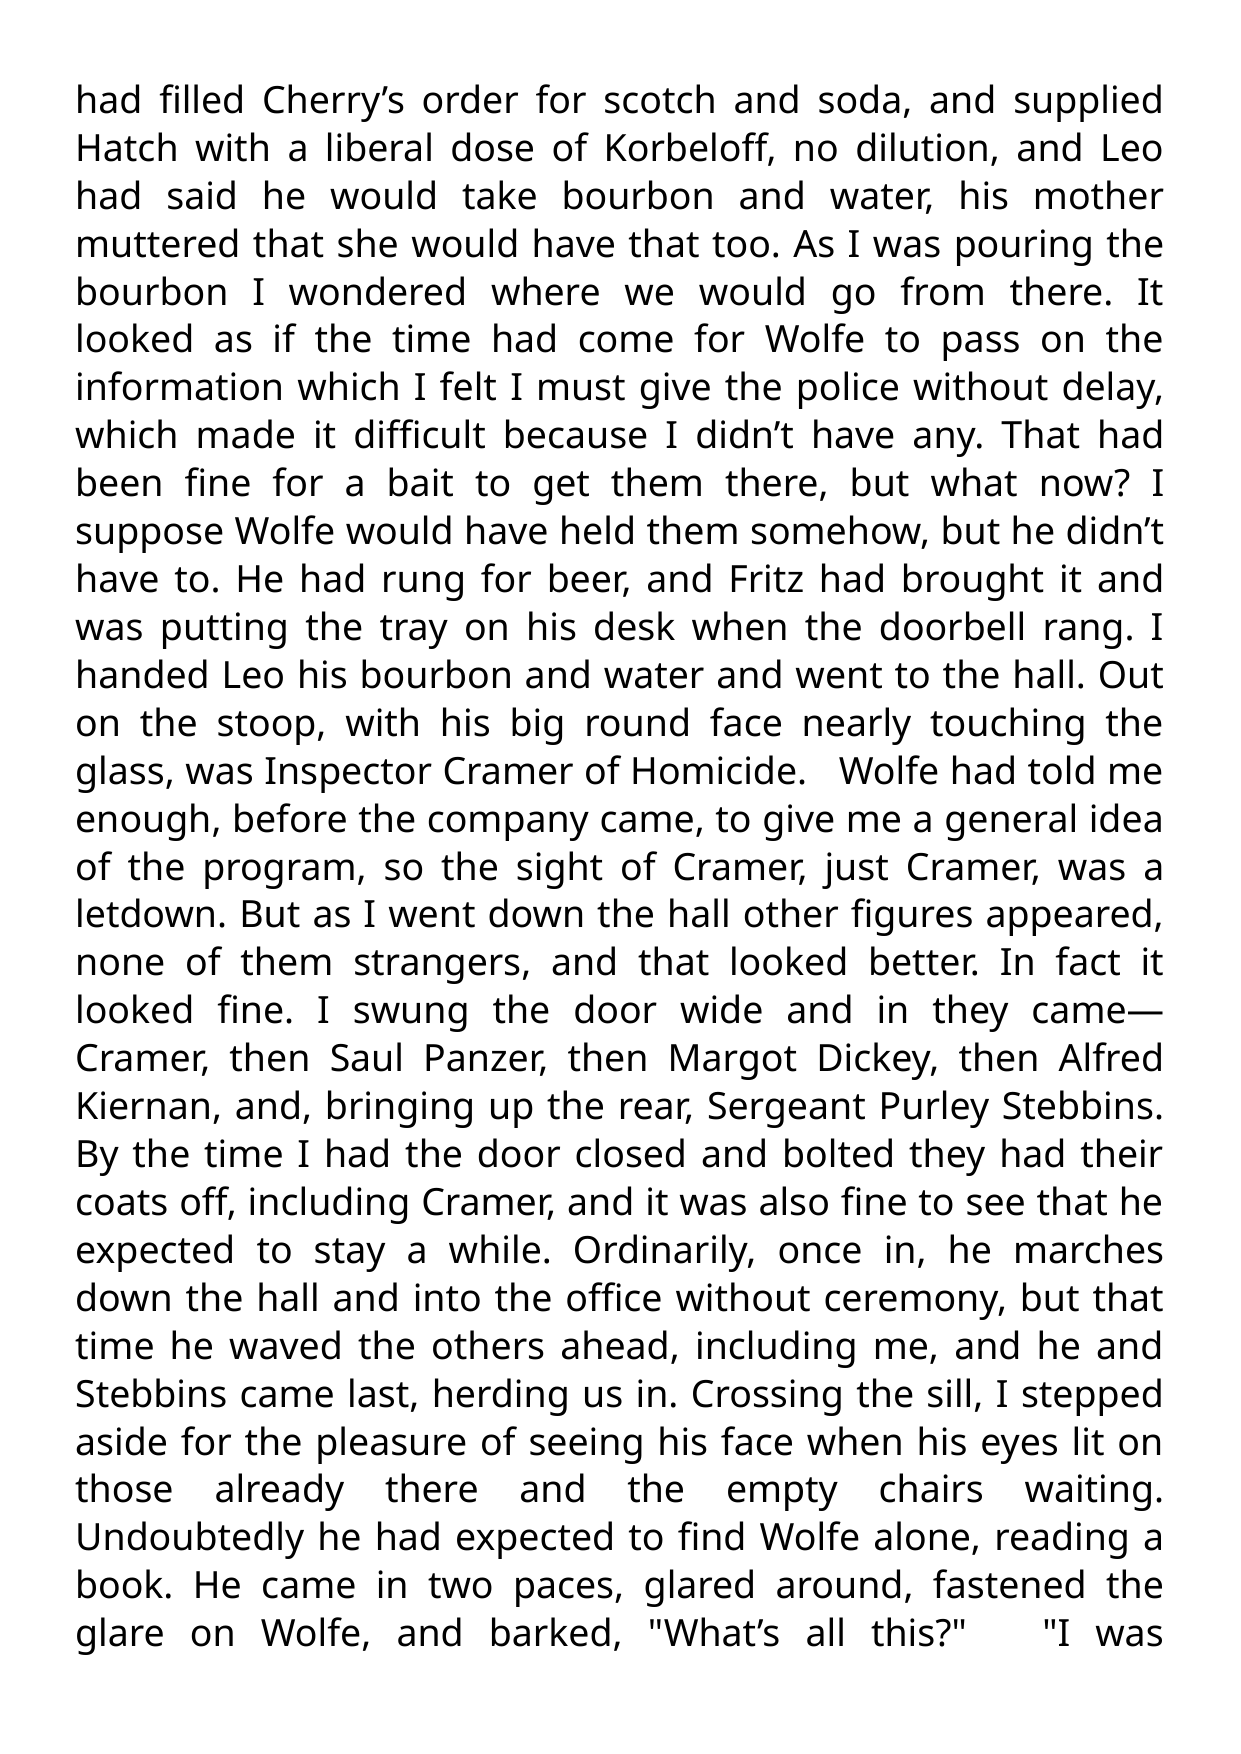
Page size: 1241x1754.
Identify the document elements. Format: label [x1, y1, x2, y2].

text [75, 75, 1165, 1656]
